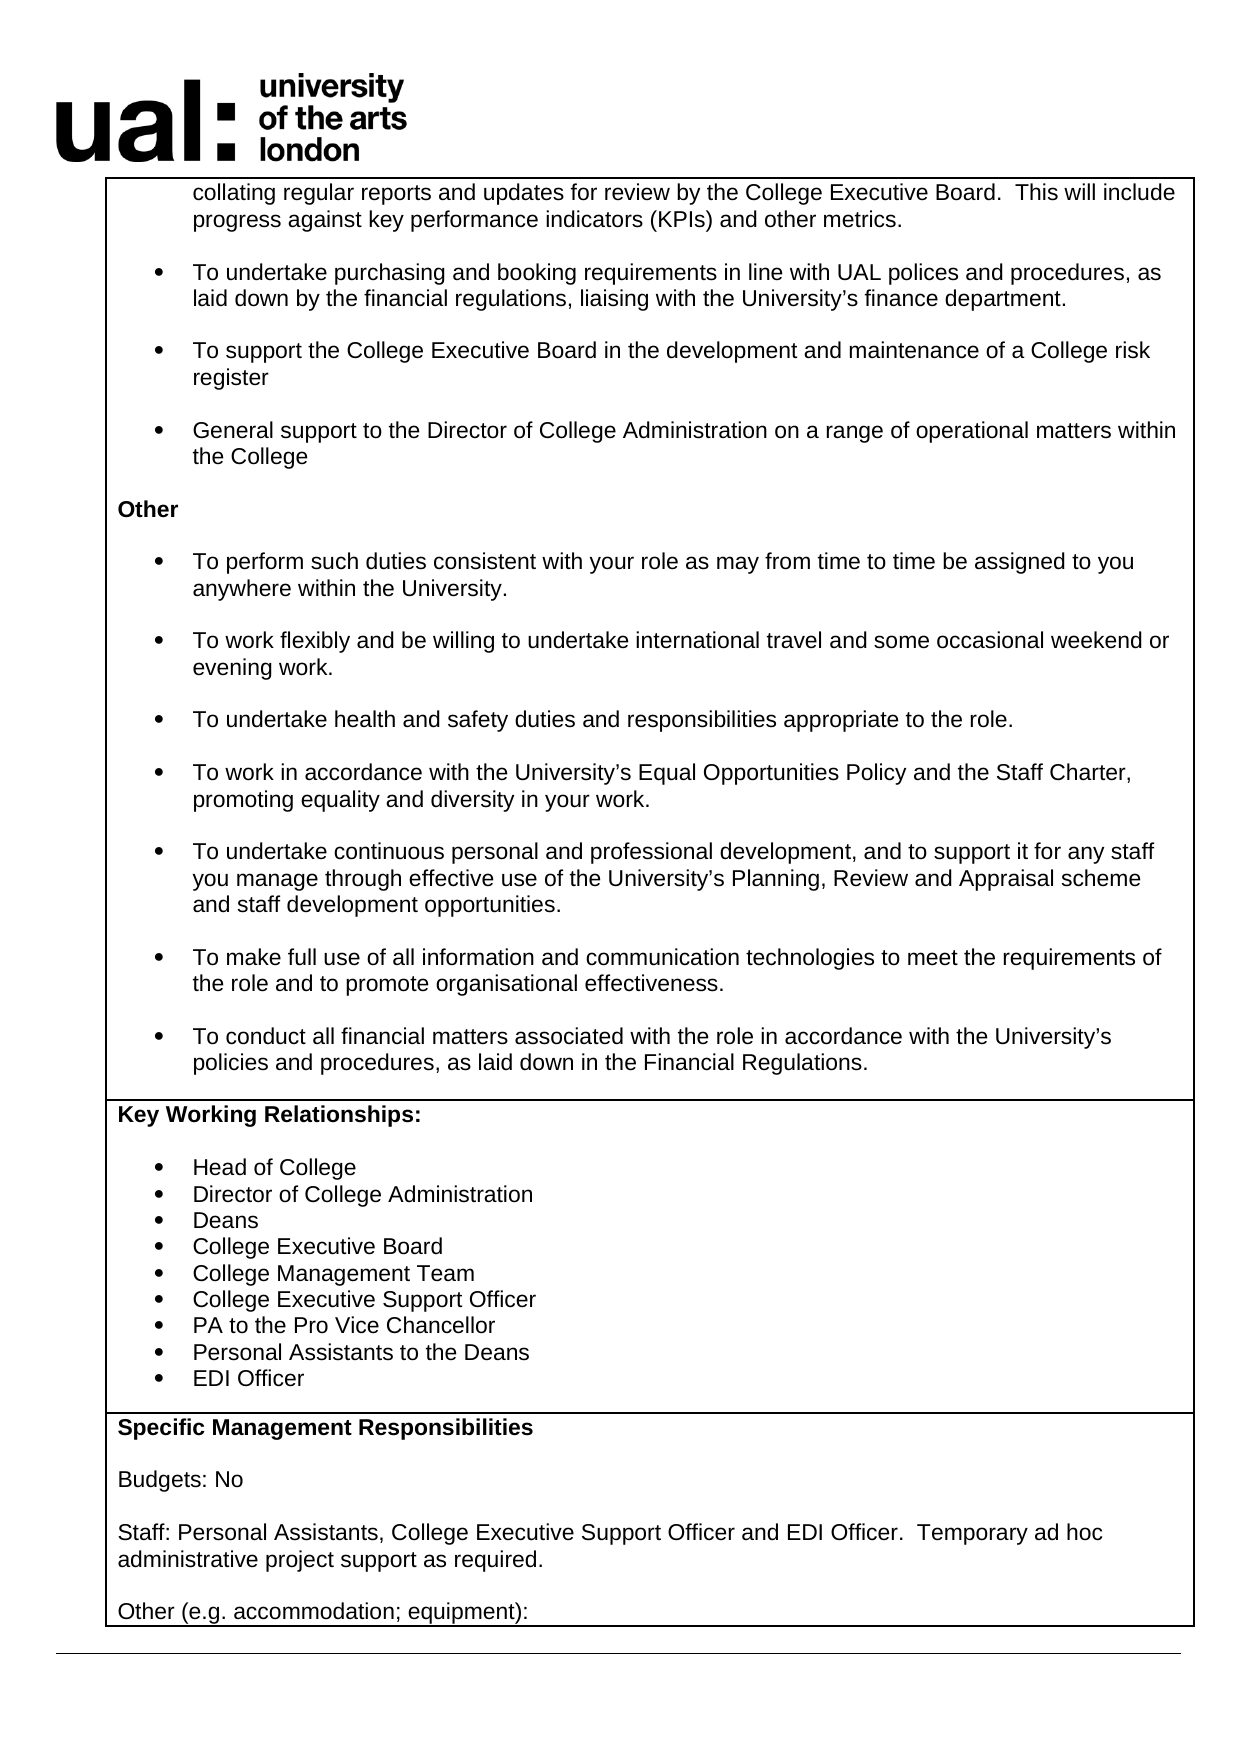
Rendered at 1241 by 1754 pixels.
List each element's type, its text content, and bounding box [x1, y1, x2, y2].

table_cell Key Working Relationships: Head of College Director of College Administration Deans College Executive Board College Management Team College Executive Support Officer PA to the Pro Vice Chancellor Personal Assistants to the Deans EDI Officer [107, 1101, 1193, 1412]
picture [56, 73, 529, 162]
table_cell Specific Management Responsibilities Budgets: No Staff: Personal Assistants, College Executive Support Officer and EDI Officer. Temporary ad hoc administrative project support as required. Other (e.g. accommodation; equipment): [107, 1414, 1193, 1624]
